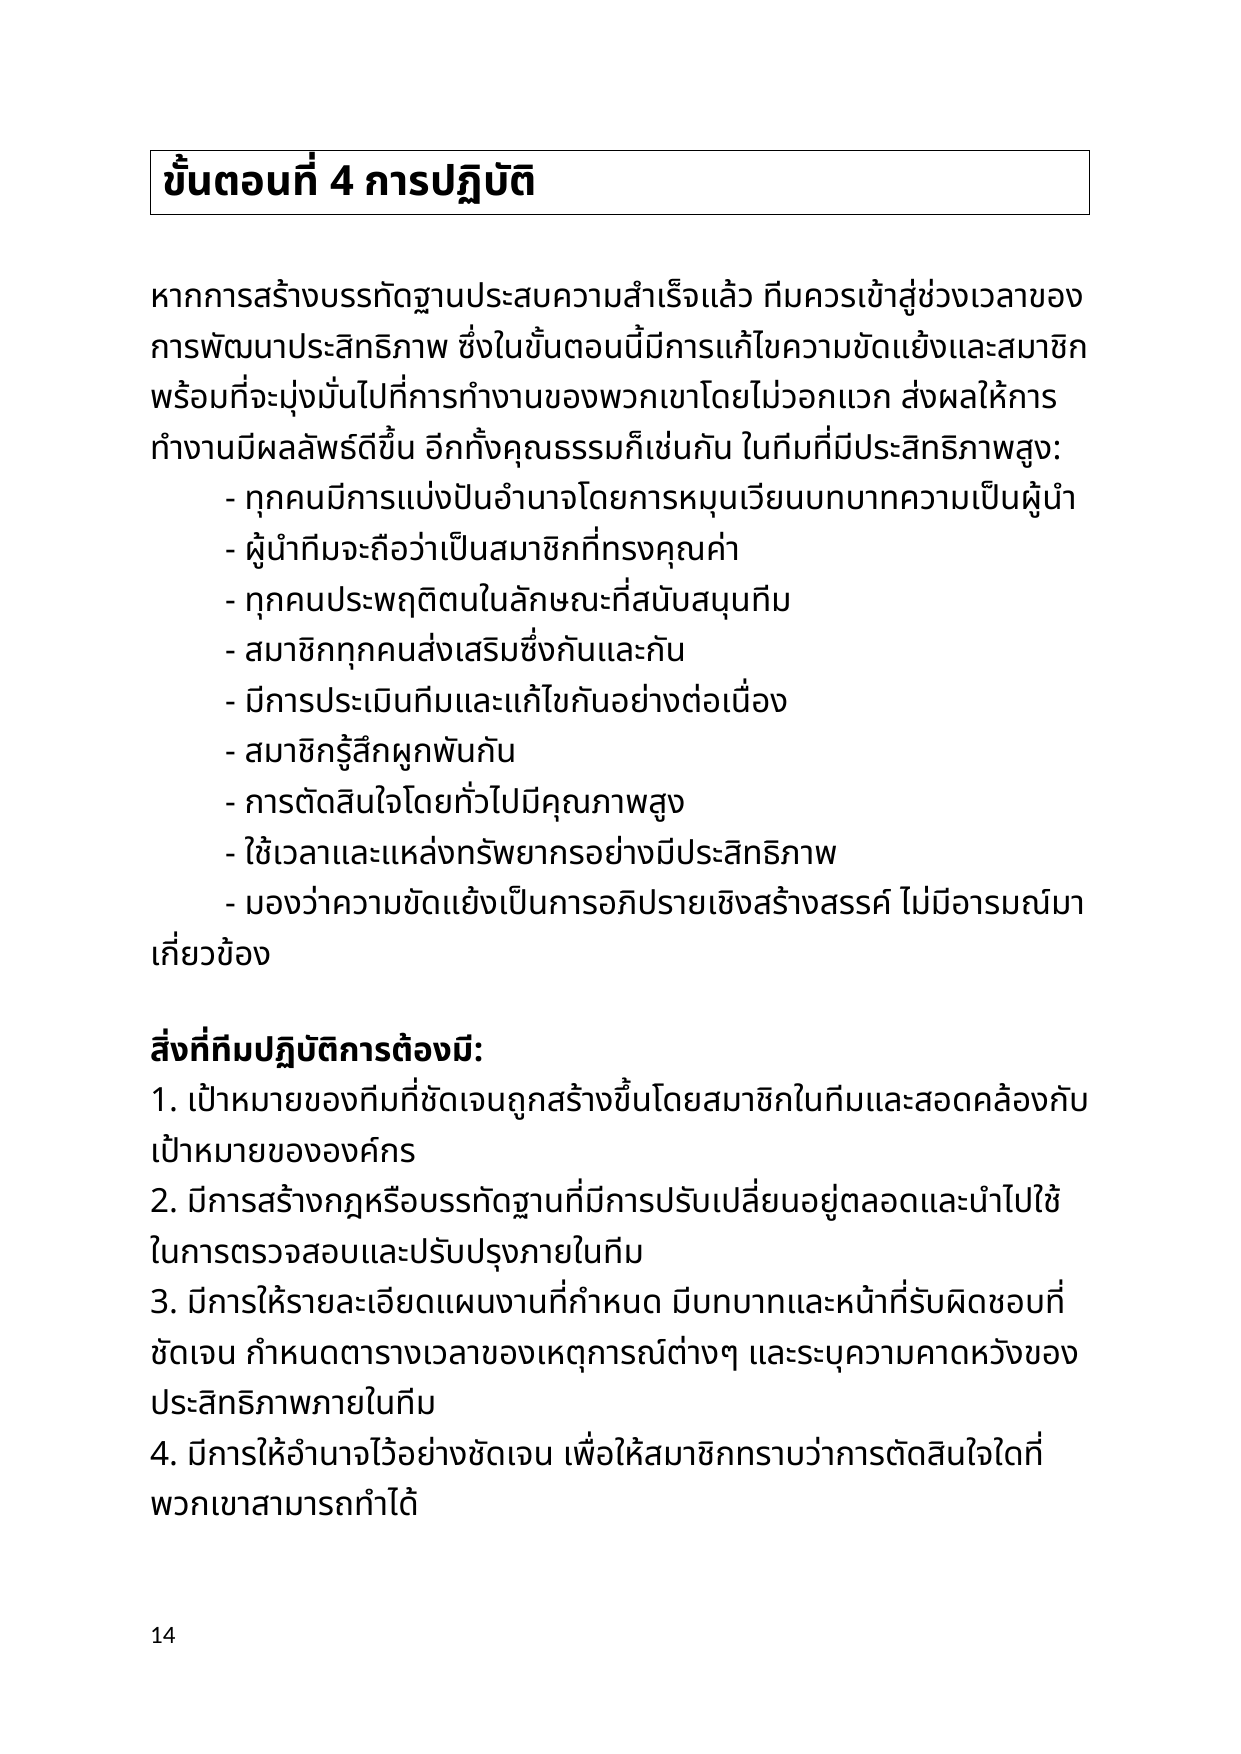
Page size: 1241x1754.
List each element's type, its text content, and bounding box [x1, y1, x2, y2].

text - มีการประเมินทีมและแก้ไขกันอย่างต่อเนื่อง [150, 677, 1090, 727]
text - ทุกคนมีการแบ่งปันอำนาจโดยการหมุนเวียนบทบาทความเป็นผู้นำ [150, 474, 1090, 525]
text 2. มีการสร้างกฎหรือบรรทัดฐานที่มีการปรับเปลี่ยนอยู่ตลอดและนำไปใช้ในการตรวจสอบและปรับปรุงภายในทีม [150, 1177, 1090, 1278]
text - ทุกคนประพฤติตนในลักษณะที่สนับสนุนทีม [150, 575, 1090, 626]
text 1. เป้าหมายของทีมที่ชัดเจนถูกสร้างขึ้นโดยสมาชิกในทีมและสอดคล้องกับเป้าหมายขององค์กร [150, 1076, 1090, 1177]
text - สมาชิกทุกคนส่งเสริมซึ่งกันและกัน [150, 626, 1090, 677]
text - มองว่าความขัดแย้งเป็นการอภิปรายเชิงสร้างสรรค์ ไม่มีอารมณ์มาเกี่ยวข้อง [150, 879, 1090, 980]
text 4. มีการให้อำนาจไว้อย่างชัดเจน เพื่อให้สมาชิกทราบว่าการตัดสินใจใดที่พวกเขาสามารถทำได้ [150, 1430, 1090, 1531]
text - ใช้เวลาและแหล่งทรัพยากรอย่างมีประสิทธิภาพ [150, 828, 1090, 879]
text หากการสร้างบรรทัดฐานประสบความสำเร็จแล้ว ทีมควรเข้าสู่ช่วงเวลาของการพัฒนาประสิทธิภาพ ซึ่งในขั้นตอนนี้มีการแก้ไขความขัดแย้งและสมาชิกพร้อมที่จะมุ่งมั่นไปที่การทำงานของพวกเขาโดยไม่วอกแวก ส่งผลให้การทำงานมีผลลัพธ์ดีขึ้น อีกทั้งคุณธรรมก็เช่นกัน ในทีมที่มีประสิทธิภาพสูง: [150, 272, 1090, 474]
text - ผู้นำทีมจะถือว่าเป็นสมาชิกที่ทรงคุณค่า [150, 525, 1090, 575]
text 3. มีการให้รายละเอียดแผนงานที่กำหนด มีบทบาทและหน้าที่รับผิดชอบที่ชัดเจน กำหนดตารางเวลาของเหตุการณ์ต่างๆ และระบุความคาดหวังของประสิทธิภาพภายในทีม [150, 1278, 1090, 1430]
text - สมาชิกรู้สึกผูกพันกัน [150, 727, 1090, 778]
text - การตัดสินใจโดยทั่วไปมีคุณภาพสูง [150, 778, 1090, 828]
text สิ่งที่ทีมปฏิบัติการต้องมี: [150, 1026, 1090, 1076]
table_header ขั้นตอนที่ 4 การปฏิบัติ [151, 151, 1089, 214]
